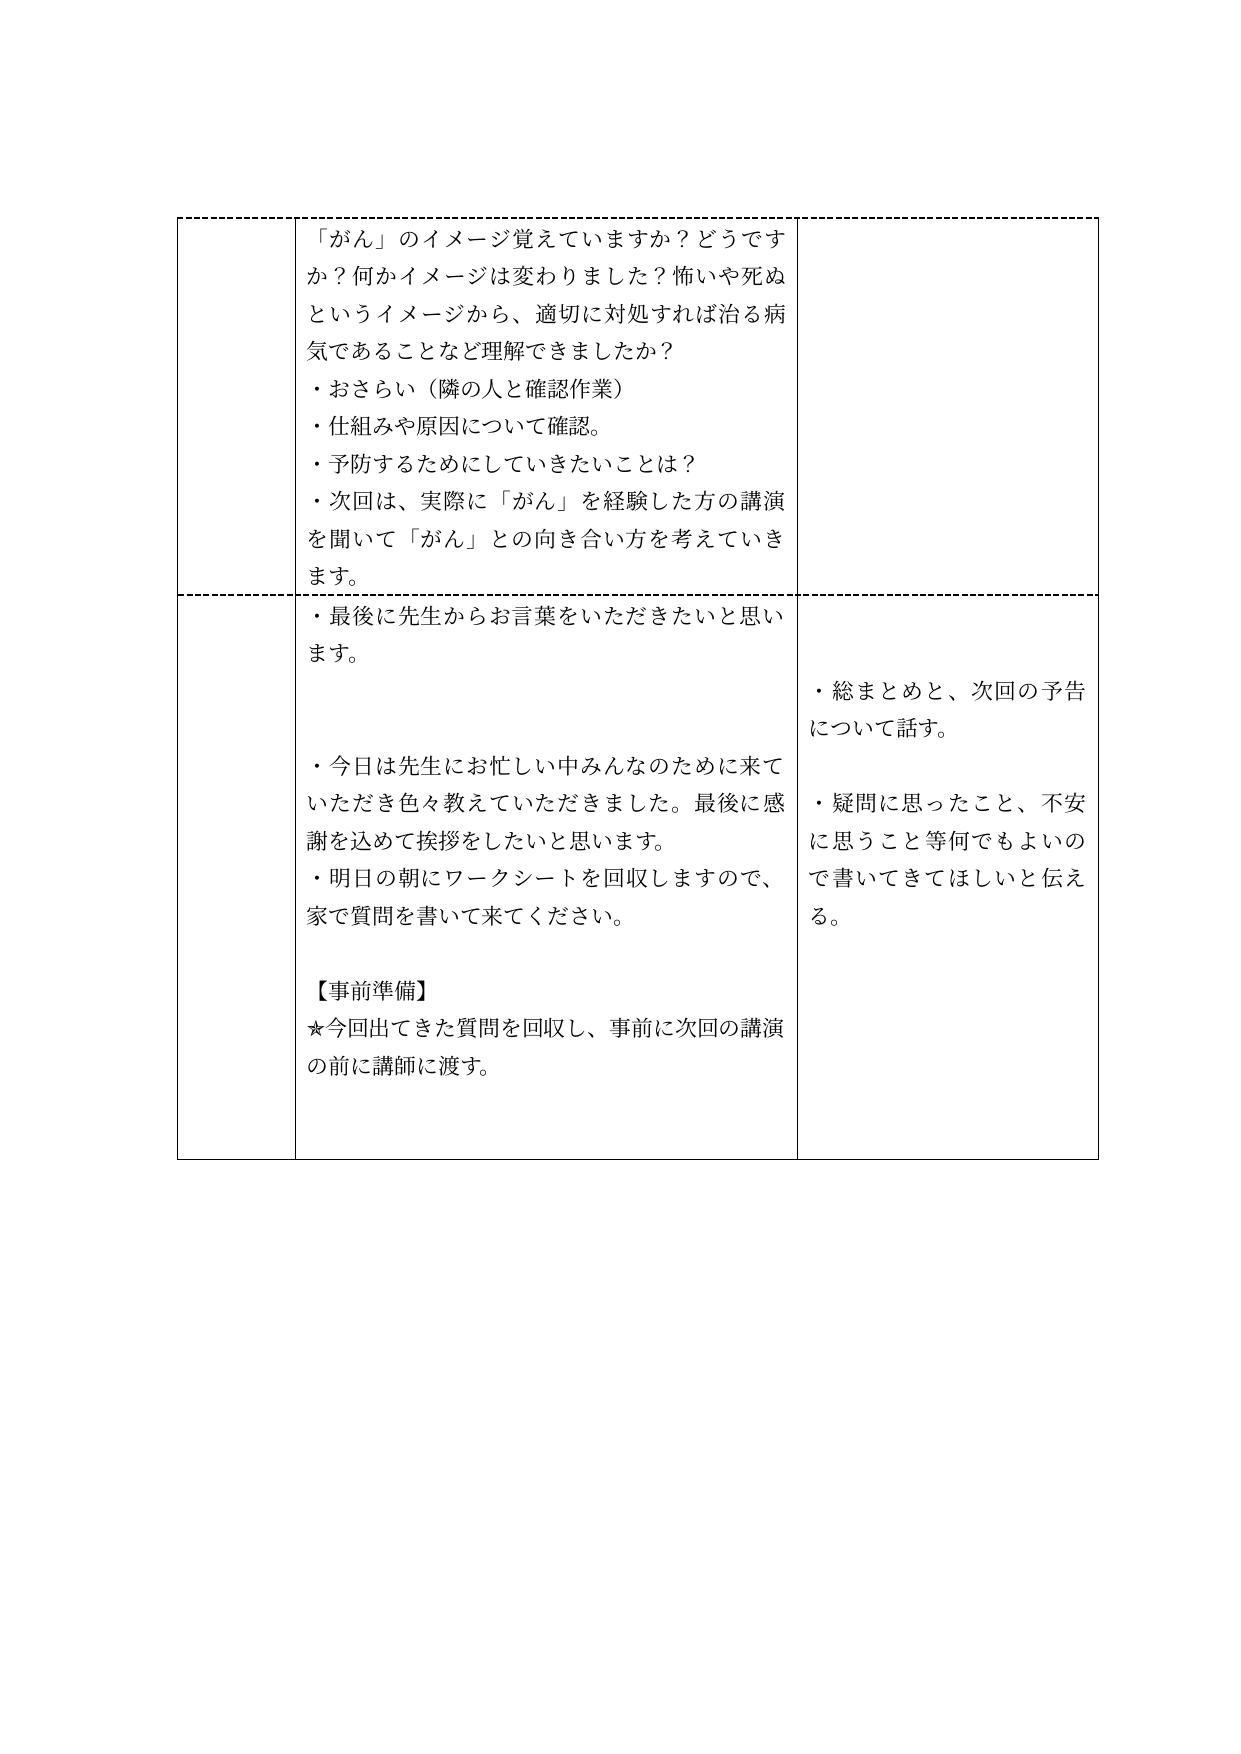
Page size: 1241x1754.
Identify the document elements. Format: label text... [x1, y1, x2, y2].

table_cell 14：05〜 [178, 217, 295, 594]
table_cell ・最後に先生からお言葉をいただきたいと思います。 ・今日は先生にお忙しい中みんなのために来ていただき色々教えていただきました。最後に感謝を込めて挨拶をしたいと思います。 ・明日の朝にワークシートを回収しますので、家で質問を書いて来てください。 【事前準備】 ✯今回出てきた質問を回収し、事前に次回の講演の前に講師に渡す。 [296, 594, 797, 1158]
table_cell ・総まとめと、次回の予告について話す。 ・疑問に思ったこと、不安に思うこと等何でもよいので書いてきてほしいと伝える。 [798, 594, 1098, 1158]
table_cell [296, 217, 797, 594]
table_cell [178, 594, 295, 1158]
table_cell [798, 217, 1098, 594]
